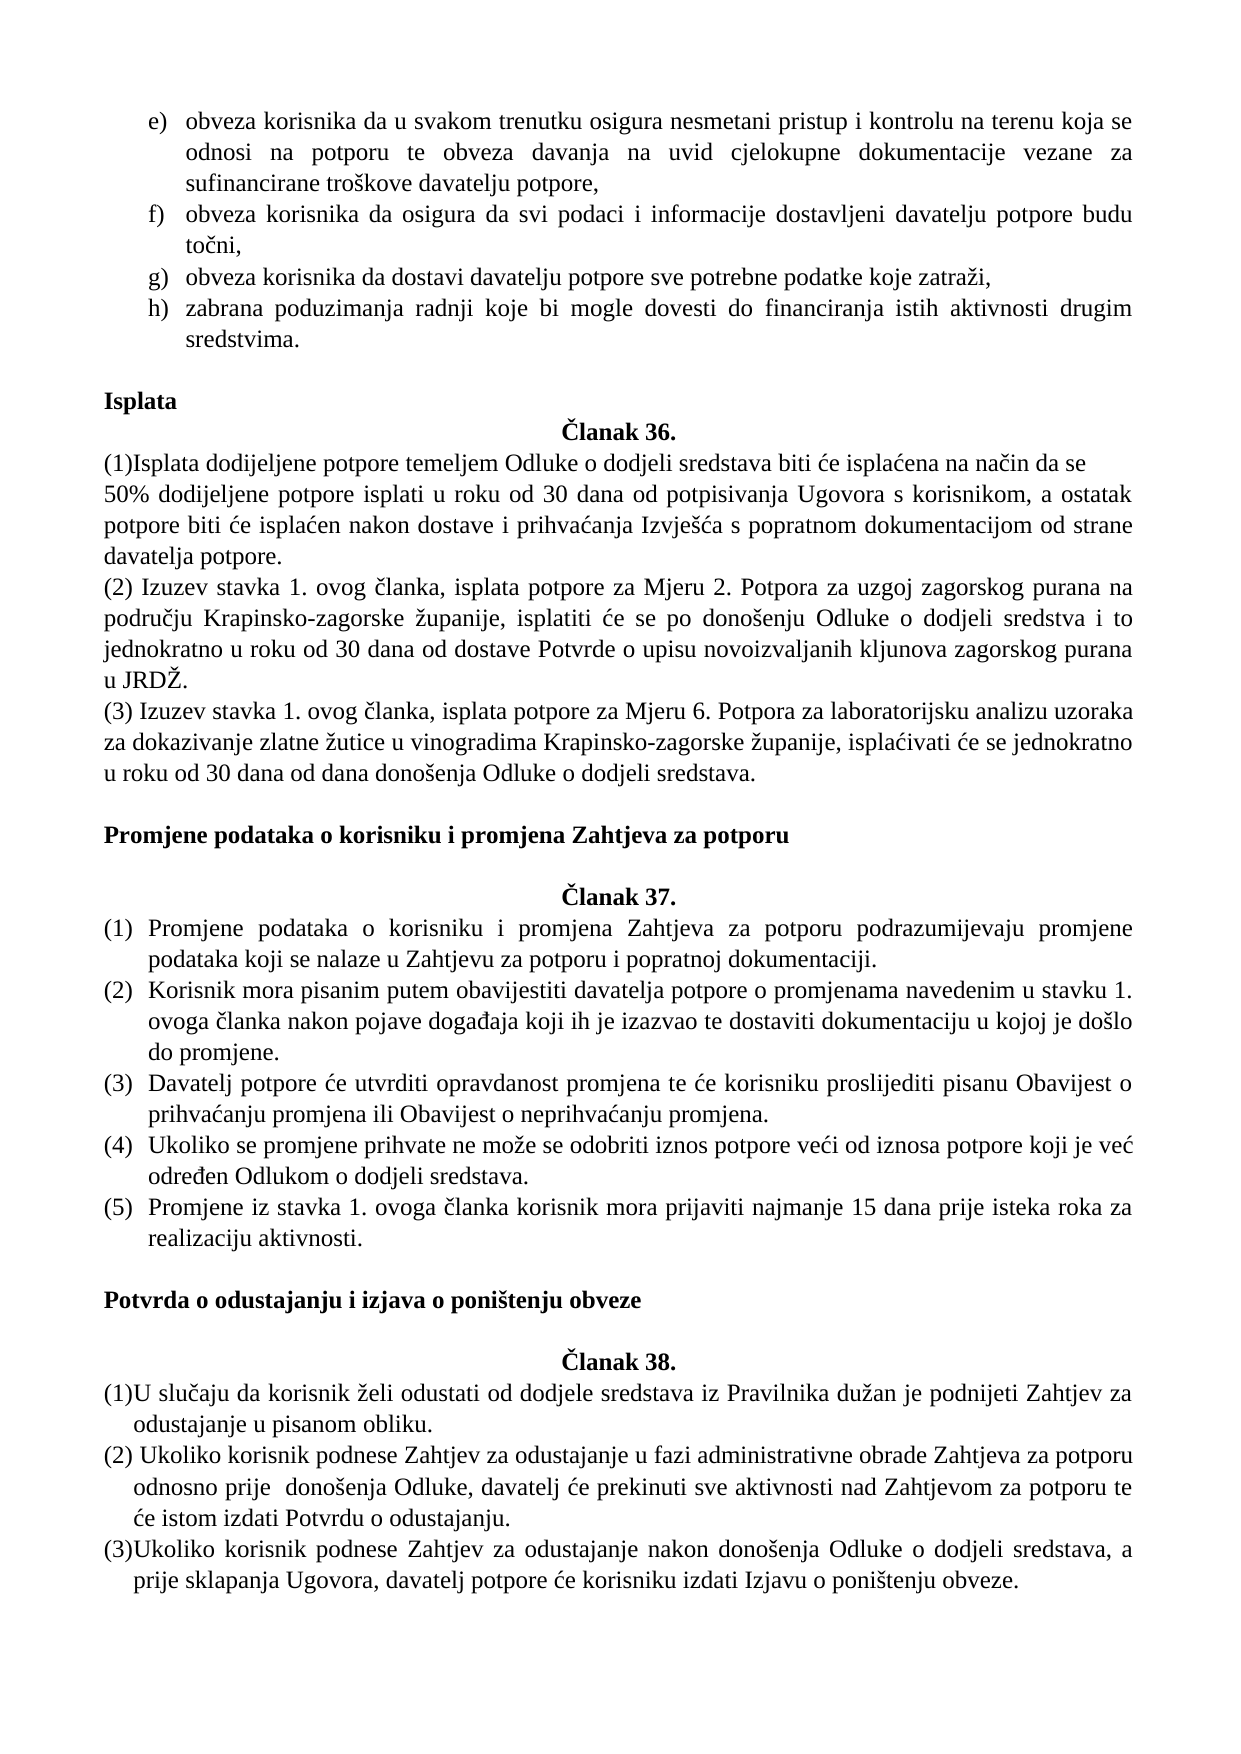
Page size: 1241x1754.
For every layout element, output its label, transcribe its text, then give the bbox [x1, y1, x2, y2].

list Promjene iz stavka 1. ovoga članka korisnik mora prijaviti najmanje 15 dana prije isteka roka za realizaciju aktivnosti. [103, 1192, 1134, 1252]
text (1)Isplata dodijeljene potpore temeljem Odluke o dodjeli sredstava biti će isplaćena na način da se [103, 448, 1134, 477]
text 50% dodijeljene potpore isplati u roku od 30 dana od potpisivanja Ugovora s korisnikom, a ostatak potpore biti će isplaćen nakon dostave i prihvaćanja Izvješća s popratnom dokumentacijom od strane davatelja potpore. [103, 479, 1134, 570]
text Potvrda o odustajanju i izjava o poništenju obveze [103, 1285, 1134, 1314]
text Promjene podataka o korisniku i promjena Zahtjeva za potporu [103, 820, 1134, 848]
text (2) Izuzev stavka 1. ovog članka, isplata potpore za Mjeru 2. Potpora za uzgoj zagorskog purana na području Krapinsko-zagorske županije, isplatiti će se po donošenju Odluke o dodjeli sredstva i to jednokratno u roku od 30 dana od dostave Potvrde o upisu novoizvaljanih kljunova zagorskog purana u JRDŽ. [103, 572, 1134, 694]
list Ukoliko korisnik podnese Zahtjev za odustajanje u fazi administrativne obrade Zahtjeva za potporu odnosno prije donošenja Odluke, davatelj će prekinuti sve aktivnosti nad Zahtjevom za potporu te će istom izdati Potvrdu o odustajanju. [103, 1441, 1134, 1531]
text Isplata [103, 386, 1134, 414]
text Članak 37. [103, 882, 1134, 911]
list U slučaju da korisnik želi odustati od dodjele sredstava iz Pravilnika dužan je podnijeti Zahtjev za odustajanje u pisanom obliku. [103, 1378, 1134, 1438]
list Promjene podataka o korisniku i promjena Zahtjeva za potporu podrazumijevaju promjene podataka koji se nalaze u Zahtjevu za potporu i popratnoj dokumentaciji. [103, 913, 1134, 973]
list Korisnik mora pisanim putem obavijestiti davatelja potpore o promjenama navedenim u stavku 1. ovoga članka nakon pojave događaja koji ih je izazvao te dostaviti dokumentaciju u kojoj je došlo do promjene. [103, 975, 1134, 1066]
list zabrana poduzimanja radnji koje bi mogle dovesti do financiranja istih aktivnosti drugim sredstvima. [148, 293, 1134, 352]
list obveza korisnika da u svakom trenutku osigura nesmetani pristup i kontrolu na terenu koja se odnosi na potporu te obveza davanja na uvid cjelokupne dokumentacije vezane za sufinancirane troškove davatelju potpore, [148, 106, 1134, 197]
list Ukoliko korisnik podnese Zahtjev za odustajanje nakon donošenja Odluke o dodjeli sredstava, a prije sklapanja Ugovora, davatelj potpore će korisniku izdati Izjavu o poništenju obveze. [103, 1534, 1134, 1593]
text Članak 38. [103, 1347, 1134, 1376]
list obveza korisnika da osigura da svi podaci i informacije dostavljeni davatelju potpore budu točni, [148, 199, 1134, 259]
list Davatelj potpore će utvrditi opravdanost promjena te će korisniku proslijediti pisanu Obavijest o prihvaćanju promjena ili Obavijest o neprihvaćanju promjena. [103, 1068, 1134, 1128]
text (3) Izuzev stavka 1. ovog članka, isplata potpore za Mjeru 6. Potpora za laboratorijsku analizu uzoraka za dokazivanje zlatne žutice u vinogradima Krapinsko-zagorske županije, isplaćivati će se jednokratno u roku od 30 dana od dana donošenja Odluke o dodjeli sredstava. [103, 696, 1134, 787]
list Ukoliko se promjene prihvate ne može se odobriti iznos potpore veći od iznosa potpore koji je već određen Odlukom o dodjeli sredstava. [103, 1130, 1134, 1190]
list obveza korisnika da dostavi davatelju potpore sve potrebne podatke koje zatraži, [148, 262, 1134, 290]
text Članak 36. [103, 417, 1134, 446]
